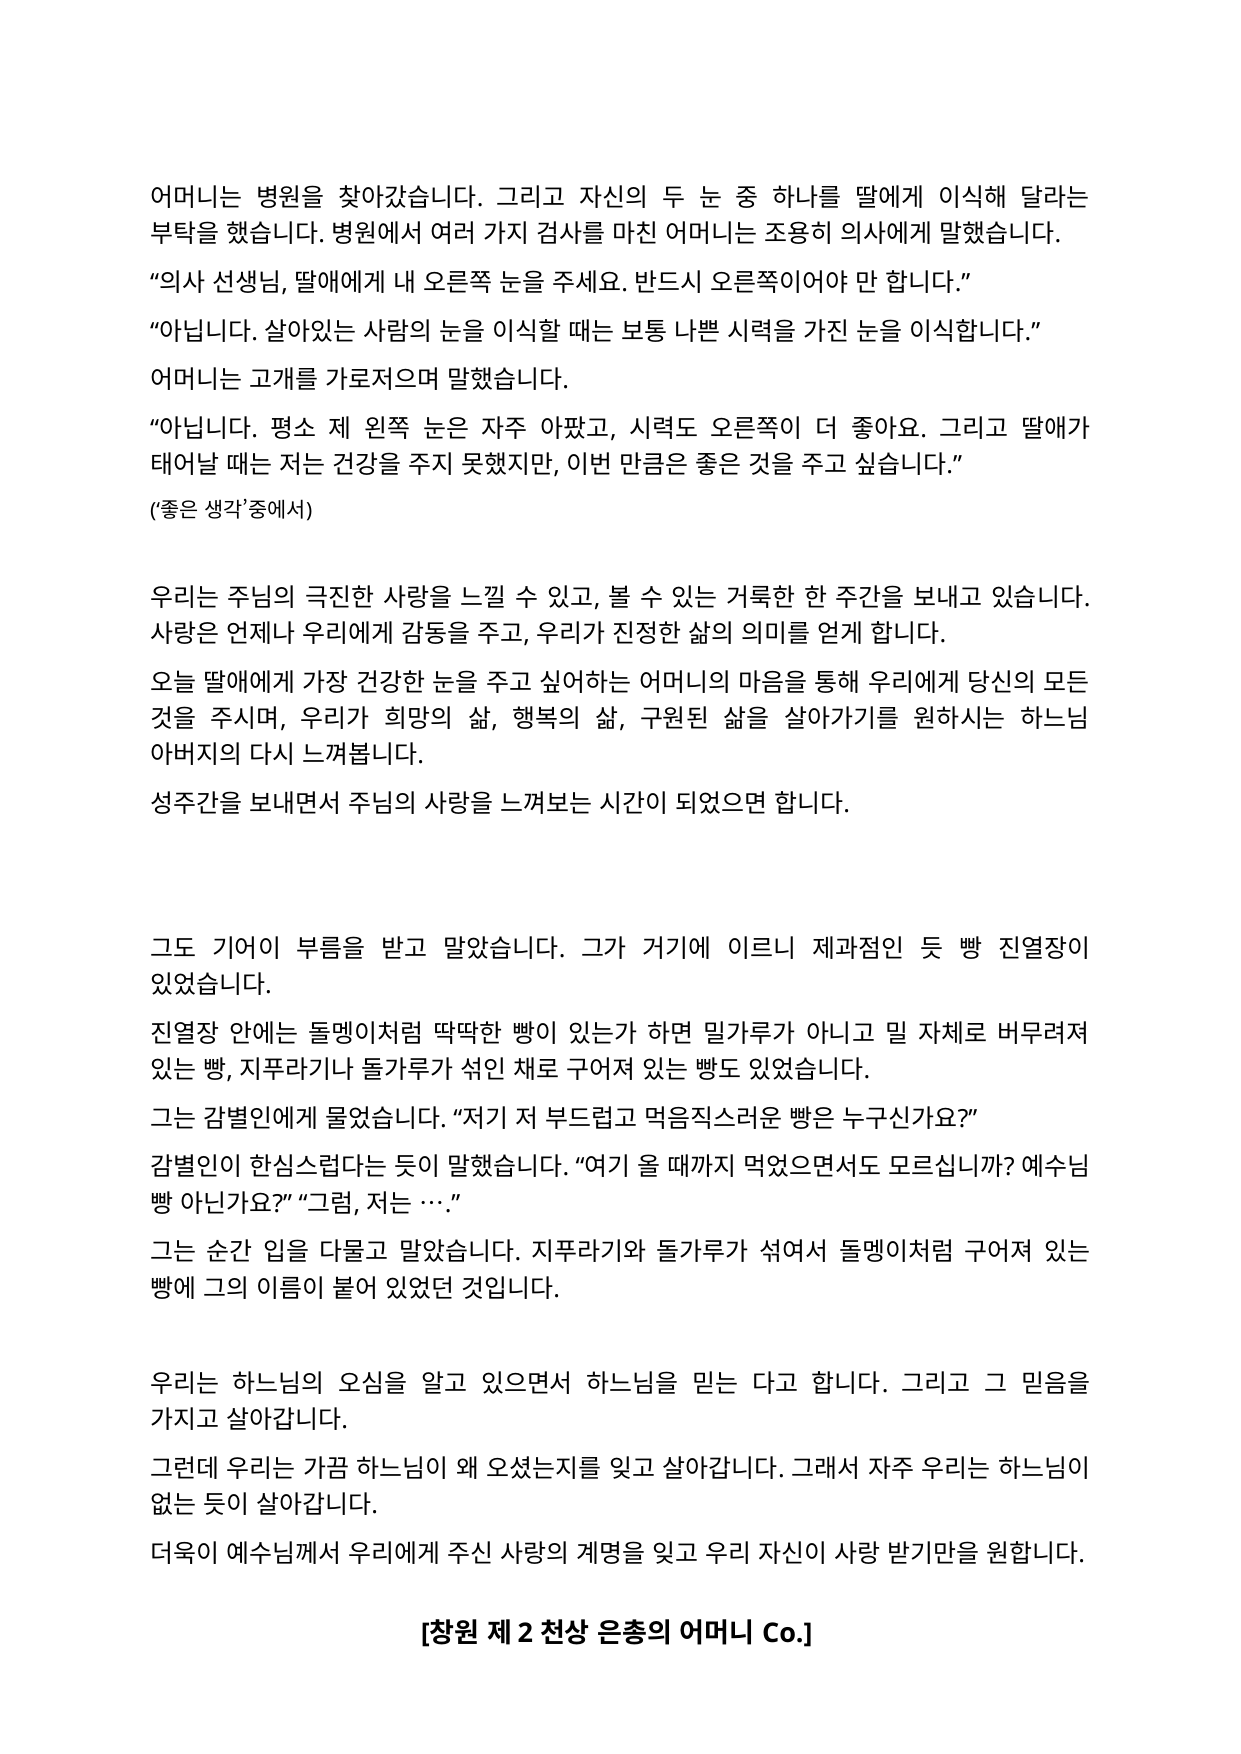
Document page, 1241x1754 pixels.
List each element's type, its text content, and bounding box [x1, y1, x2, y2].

text “아닙니다. 살아있는 사람의 눈을 이식할 때는 보통 나쁜 시력을 가진 눈을 이식합니다.” [150, 311, 1090, 347]
text 그런데 우리는 가끔 하느님이 왜 오셨는지를 잊고 살아갑니다. 그래서 자주 우리는 하느님이 없는 듯이 살아갑니다. [150, 1448, 1090, 1521]
text 우리는 주님의 극진한 사랑을 느낄 수 있고, 볼 수 있는 거룩한 한 주간을 보내고 있습니다. 사랑은 언제나 우리에게 감동을 주고, 우리가 진정한 삶의 의미를 얻게 합니다. [150, 577, 1090, 650]
text “의사 선생님, 딸애에게 내 오른쪽 눈을 주세요. 반드시 오른쪽이어야 만 합니다.” [150, 262, 1090, 298]
text 그는 감별인에게 물었습니다. “저기 저 부드럽고 먹음직스러운 빵은 누구신가요?” [150, 1098, 1090, 1134]
text 어머니는 고개를 가로저으며 말했습니다. [150, 360, 1090, 396]
text 감별인이 한심스럽다는 듯이 말했습니다. “여기 올 때까지 먹었으면서도 모르십니까? 예수님 빵 아닌가요?” “그럼, 저는 ….” [150, 1147, 1090, 1219]
text “아닙니다. 평소 제 왼쪽 눈은 자주 아팠고, 시력도 오른쪽이 더 좋아요. 그리고 딸애가 태어날 때는 저는 건강을 주지 못했지만, 이번 만큼은 좋은 것을 주고 싶습니다.” [150, 408, 1090, 481]
text 어머니는 병원을 찾아갔습니다. 그리고 자신의 두 눈 중 하나를 딸에게 이식해 달라는 부탁을 했습니다. 병원에서 여러 가지 검사를 마친 어머니는 조용히 의사에게 말했습니다. [150, 177, 1090, 250]
text 오늘 딸애에게 가장 건강한 눈을 주고 싶어하는 어머니의 마음을 통해 우리에게 당신의 모든 것을 주시며, 우리가 희망의 삶, 행복의 삶, 구원된 삶을 살아가기를 원하시는 하느님 아버지의 다시 느껴봅니다. [150, 662, 1090, 771]
text 우리는 하느님의 오심을 알고 있으면서 하느님을 믿는 다고 합니다. 그리고 그 믿음을 가지고 살아갑니다. [150, 1363, 1090, 1436]
text 진열장 안에는 돌멩이처럼 딱딱한 빵이 있는가 하면 밀가루가 아니고 밀 자체로 버무려져 있는 빵, 지푸라기나 돌가루가 섞인 채로 구어져 있는 빵도 있었습니다. [150, 1013, 1090, 1086]
text (‘좋은 생각’중에서) [150, 493, 1090, 524]
text 그는 순간 입을 다물고 말았습니다. 지푸라기와 돌가루가 섞여서 돌멩이처럼 구어져 있는 빵에 그의 이름이 붙어 있었던 것입니다. [150, 1232, 1090, 1304]
text 성주간을 보내면서 주님의 사랑을 느껴보는 시간이 되었으면 합니다. [150, 783, 1090, 820]
text 그도 기어이 부름을 받고 말았습니다. 그가 거기에 이르니 제과점인 듯 빵 진열장이 있었습니다. [150, 928, 1090, 1001]
text 더욱이 예수님께서 우리에게 주신 사랑의 계명을 잊고 우리 자신이 사랑 받기만을 원합니다. [150, 1533, 1090, 1570]
